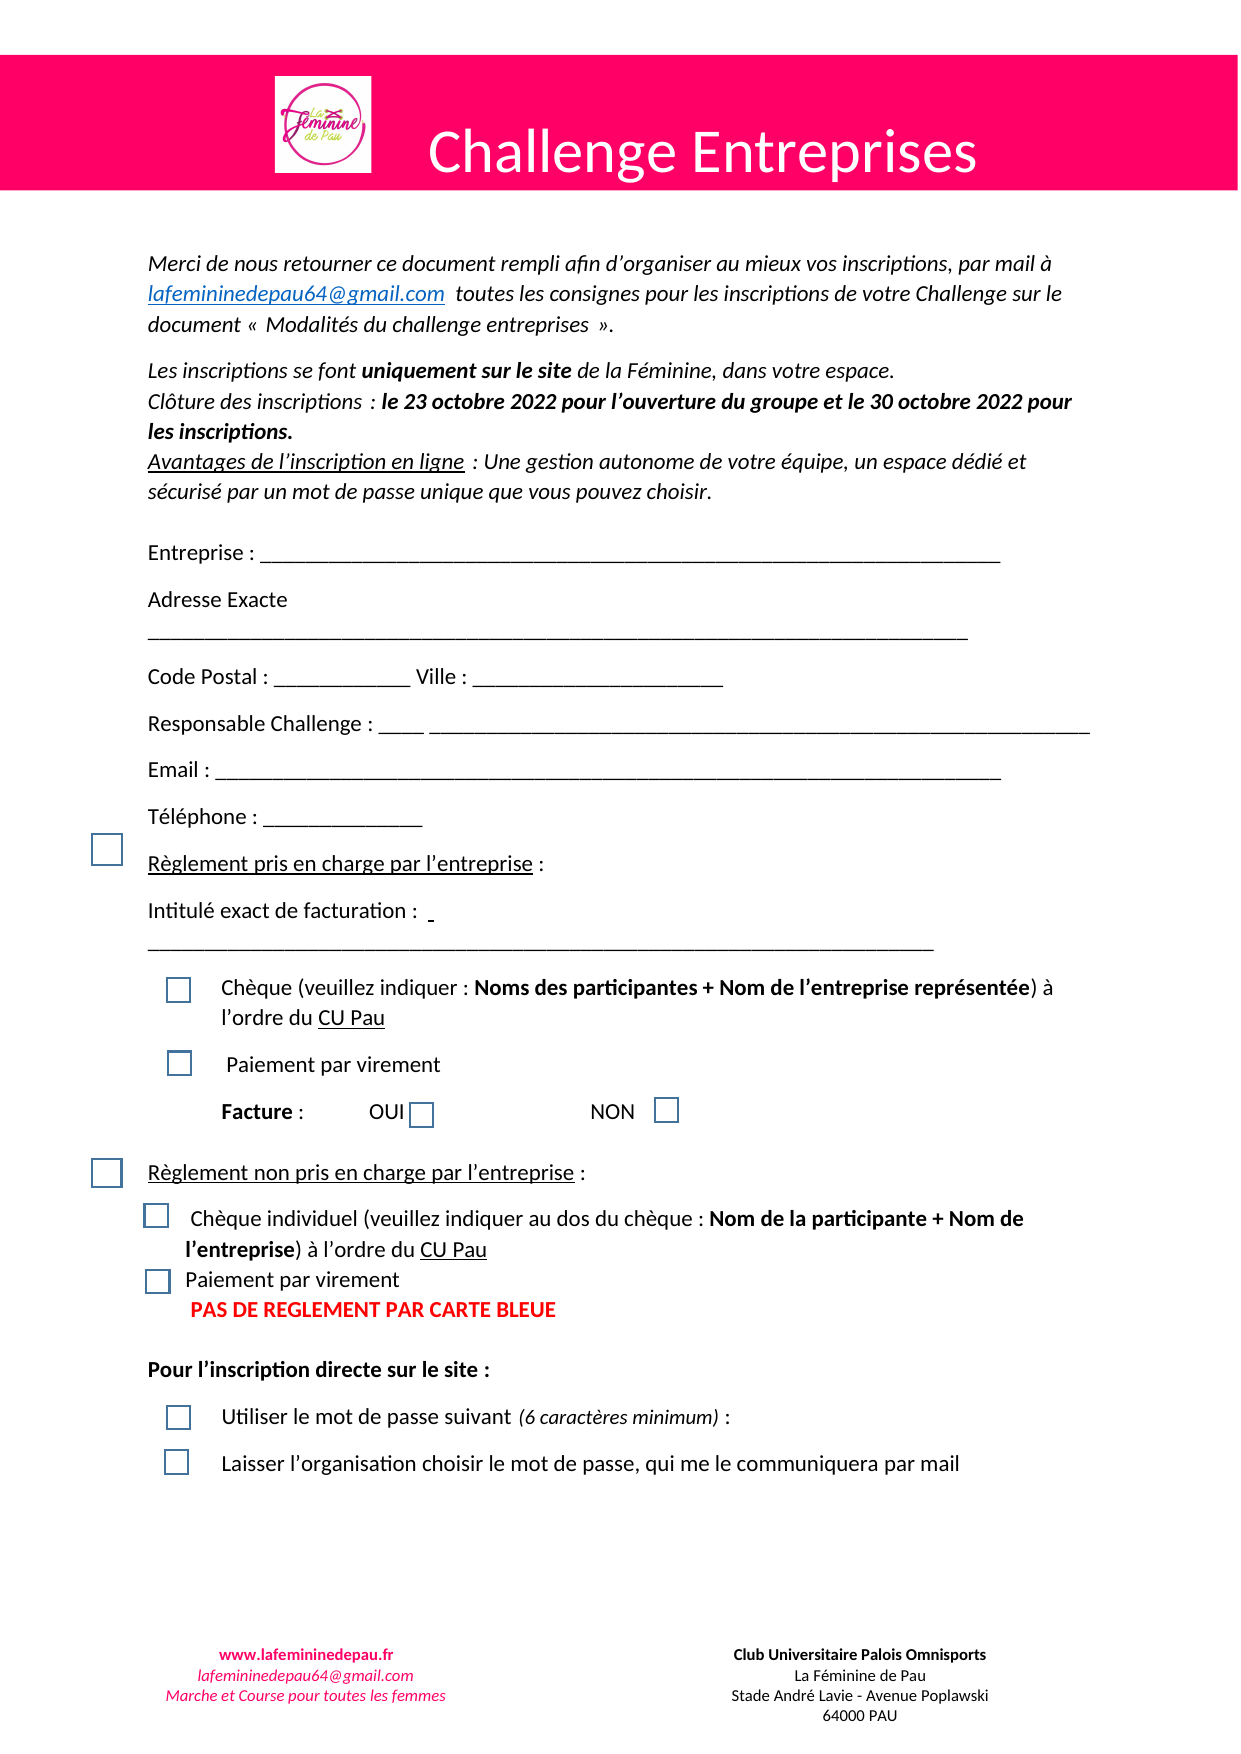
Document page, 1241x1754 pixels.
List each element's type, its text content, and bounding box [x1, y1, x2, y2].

text Chèque (veuillez indiquer : Noms des participantes + Nom de l’entreprise représentée) à l’ordre du CU Pau [221, 973, 1093, 1032]
text Merci de nous retourner ce document rempli afin d’organiser au mieux vos inscriptions, par mail à lafemininedepau64@gmail.com toutes les consignes pour les inscriptions de votre Challenge sur le document « Modalités du challenge entreprises ». [148, 249, 1093, 338]
text Entreprise : _________________________________________________________________ [148, 538, 1093, 566]
text Utiliser le mot de passe suivant (6 caractères minimum) : [221, 1402, 1093, 1431]
text Email : _____________________________________________________________________ [148, 756, 1093, 784]
text Paiement par virement [221, 1050, 1093, 1078]
text Pour l’inscription directe sur le site : [148, 1356, 1093, 1384]
text Chèque individuel (veuillez indiquer au dos du chèque : Nom de la participante + Nom de l’entreprise) à l’ordre du CU Pau [185, 1204, 1093, 1263]
text PAS DE REGLEMENT PAR CARTE BLEUE [185, 1295, 1093, 1323]
text Téléphone : ______________ [148, 802, 1093, 831]
text Intitulé exact de facturation : _____________________________________________________________________ [148, 896, 1093, 954]
text Clôture des inscriptions : le 23 octobre 2022 pour l’ouverture du groupe et le 30 octobre 2022 pour les inscriptions. [148, 387, 1093, 445]
text Règlement non pris en charge par l’entreprise : [148, 1158, 1093, 1186]
text Code Postal : ____________ Ville : ______________________ [148, 662, 1093, 690]
text Adresse Exacte ________________________________________________________________________ [148, 585, 1093, 643]
text Règlement pris en charge par l’entreprise : [148, 849, 1093, 877]
text Les inscriptions se font uniquement sur le site de la Féminine, dans votre espace. [148, 357, 1093, 385]
text Responsable Challenge : ____ __________________________________________________________ [148, 709, 1093, 737]
picture [274, 76, 372, 173]
text Laisser l’organisation choisir le mot de passe, qui me le communiquera par mail [221, 1449, 1093, 1477]
text Paiement par virement [185, 1265, 1093, 1293]
text Avantages de l’inscription en ligne : Une gestion autonome de votre équipe, un espace dédié et sécurisé par un mot de passe unique que vous pouvez choisir. [148, 447, 1093, 506]
text Facture : OUI NON [221, 1097, 1093, 1125]
